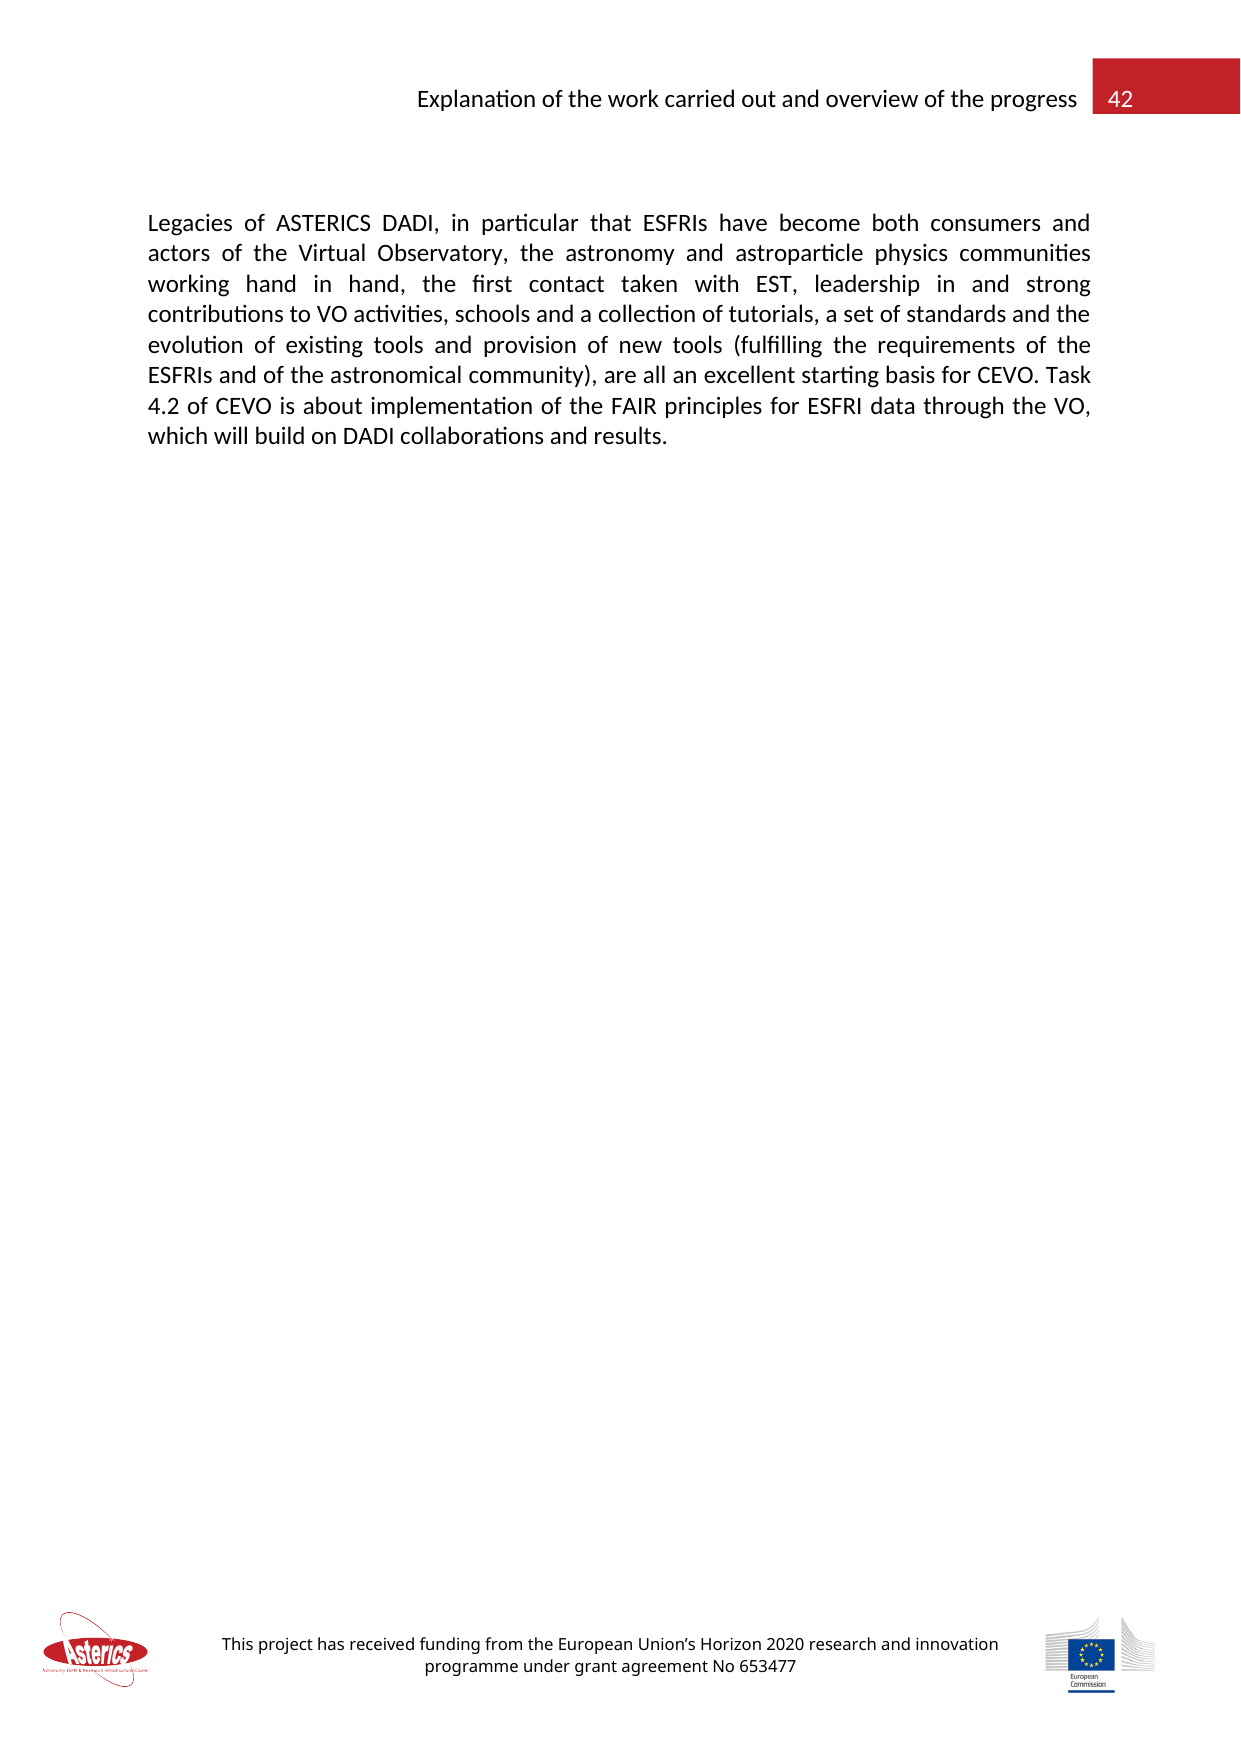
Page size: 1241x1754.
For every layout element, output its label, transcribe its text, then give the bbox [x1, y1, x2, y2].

picture [1017, 1613, 1181, 1696]
text Legacies of ASTERICS DADI, in particular that ESFRIs have become both consumers and actors of the Virtual Observatory, the astronomy and astroparticle physics communities working hand in hand, the first contact taken with EST, leadership in and strong contributions to VO activities, schools and a collection of tutorials, a set of standards and the evolution of existing tools and provision of new tools (fulfilling the requirements of the ESFRIs and of the astronomical community), are all an excellent starting basis for CEVO. Task 4.2 of CEVO is about implementation of the FAIR principles for ESFRI data through the VO, which will build on DADI collaborations and results. [148, 207, 1092, 451]
picture [42, 1612, 149, 1687]
